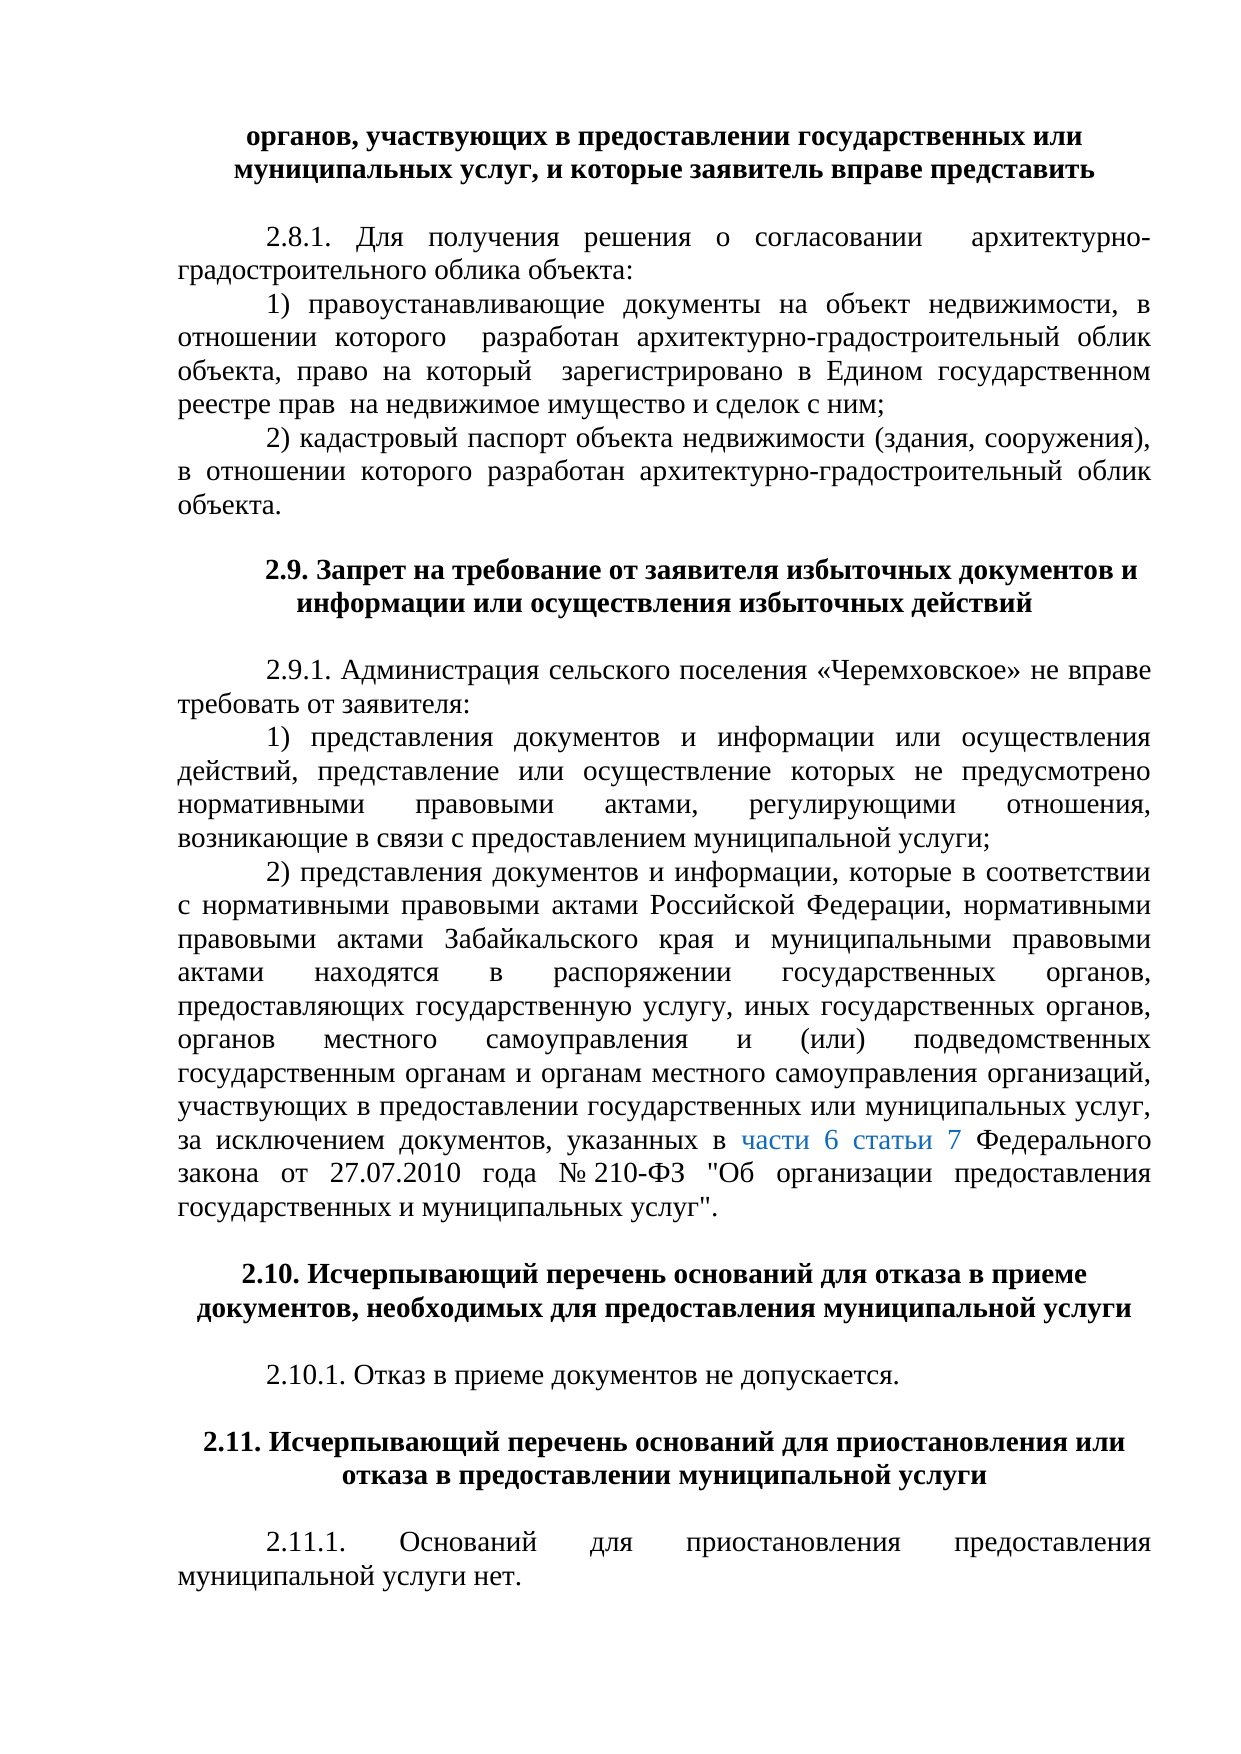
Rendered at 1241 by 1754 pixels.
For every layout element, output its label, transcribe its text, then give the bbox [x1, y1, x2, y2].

text 2.8.1. Для получения решения о согласовании архитектурно-градостроительного облика объекта: [177, 219, 1152, 286]
text 1) правоустанавливающие документы на объект недвижимости, в отношении которого разработан архитектурно-градостроительный облик объекта, право на который зарегистрировано в Едином государственном реестре прав на недвижимое имущество и сделок с ним; [177, 286, 1152, 420]
text 2) кадастровый паспорт объекта недвижимости (здания, сооружения), в отношении которого разработан архитектурно-градостроительный облик объекта. [177, 420, 1152, 521]
text 1) представления документов и информации или осуществления действий, представление или осуществление которых не предусмотрено нормативными правовыми актами, регулирующими отношения, возникающие в связи с предоставлением муниципальной услуги; [177, 719, 1152, 854]
text 2.11.1. Оснований для приостановления предоставления муниципальной услуги нет. [177, 1524, 1152, 1592]
subtitle 2.10. Исчерпывающий перечень оснований для отказа в приеме документов, необходимых для предоставления муниципальной услуги [177, 1256, 1152, 1323]
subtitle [177, 118, 1152, 185]
text 2.10.1. Отказ в приеме документов не допускается. [177, 1357, 1152, 1390]
text 2) представления документов и информации, которые в соответствии с нормативными правовыми актами Российской Федерации, нормативными правовыми актами Забайкальского края и муниципальными правовыми актами находятся в распоряжении государственных органов, предоставляющих государственную услугу, иных государственных органов, органов местного самоуправления и (или) подведомственных государственным органам и органам местного самоуправления организаций, участвующих в предоставлении государственных или муниципальных услуг, за исключением документов, указанных в части 6 статьи 7 Федерального закона от 27.07.2010 года № 210-ФЗ "Об организации предоставления государственных и муниципальных услуг". [177, 854, 1152, 1223]
subtitle 2.9. Запрет на требование от заявителя избыточных документов и информации или осуществления избыточных действий [177, 552, 1152, 619]
subtitle 2.11. Исчерпывающий перечень оснований для приостановления или отказа в предоставлении муниципальной услуги [177, 1424, 1152, 1491]
text 2.9.1. Администрация сельского поселения «Черемховское» не вправе требовать от заявителя: [177, 652, 1152, 719]
